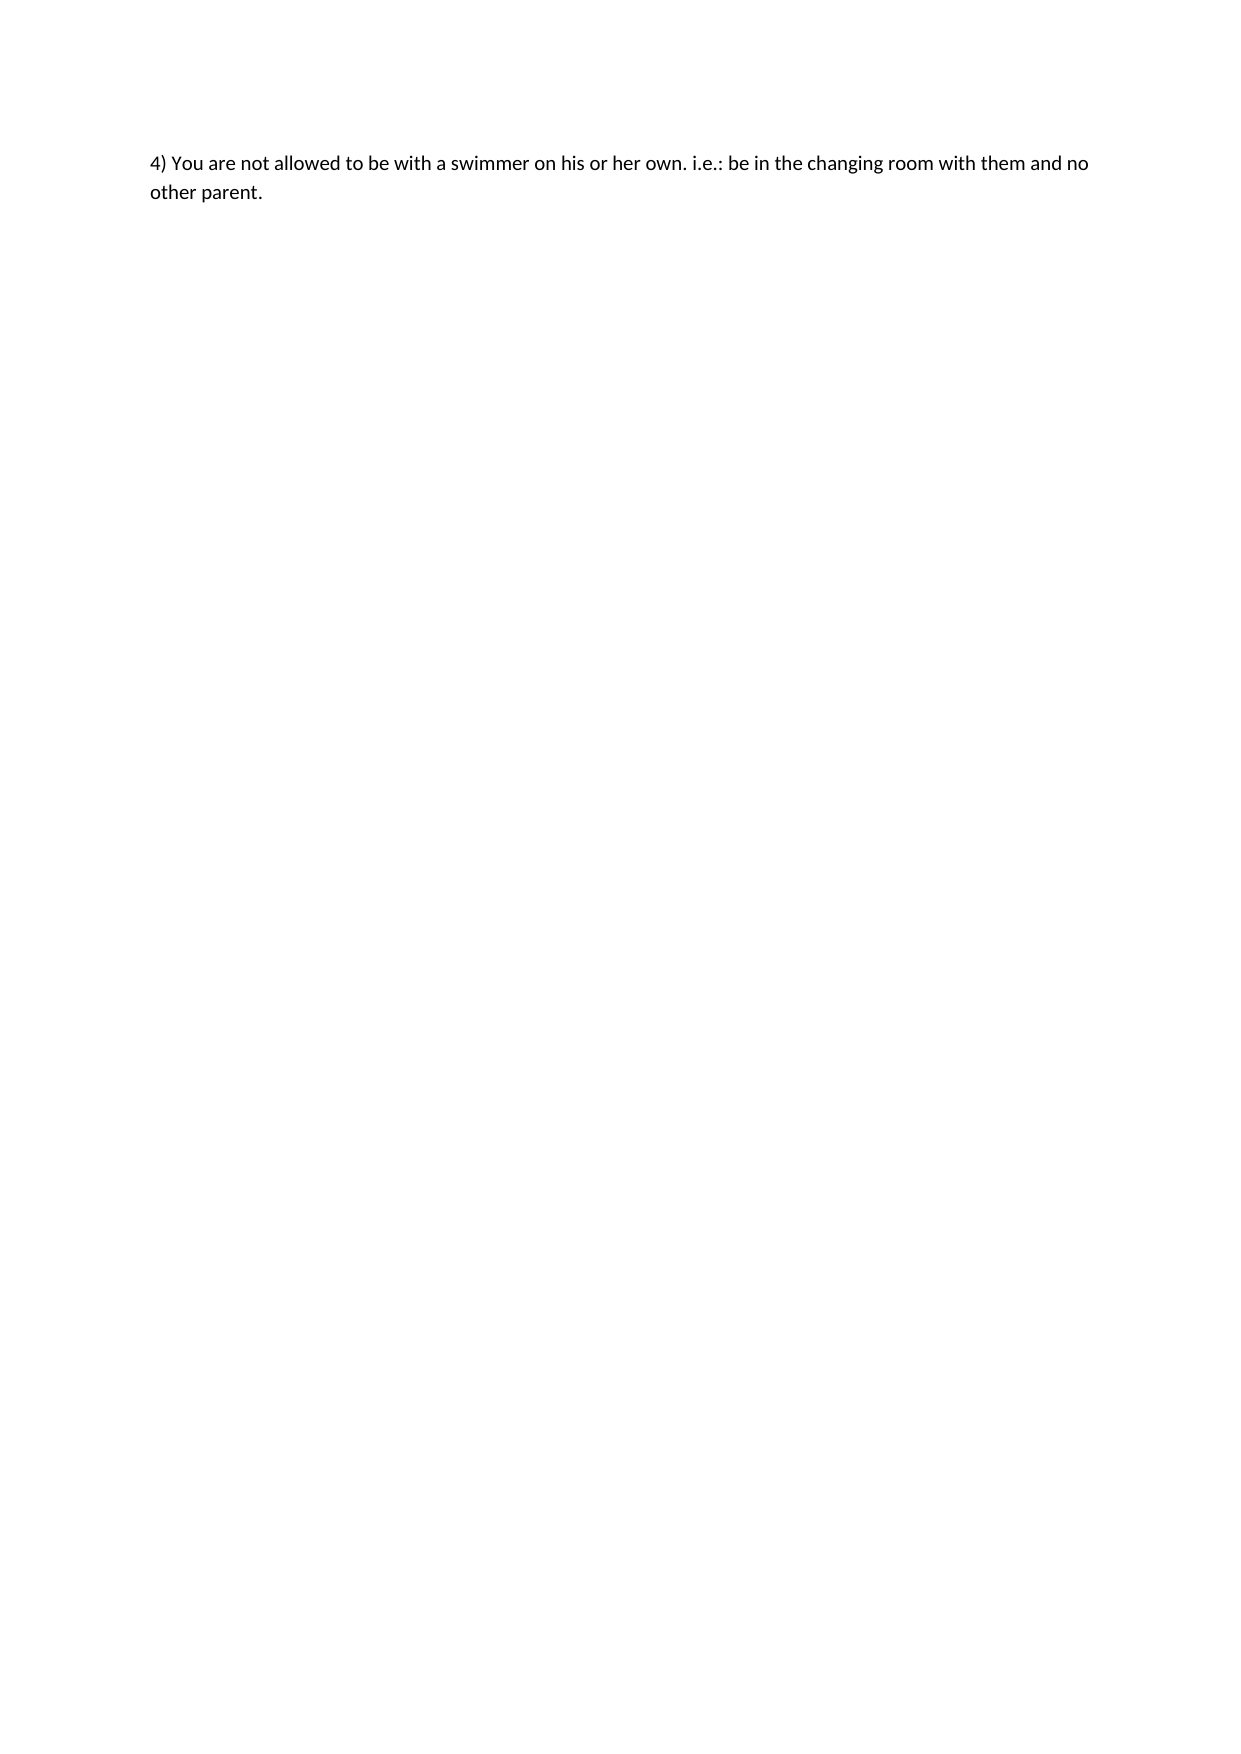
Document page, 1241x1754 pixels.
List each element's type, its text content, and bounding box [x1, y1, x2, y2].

text 4) You are not allowed to be with a swimmer on his or her own. i.e.: be in the changing room with them and no other parent. [150, 150, 1090, 204]
